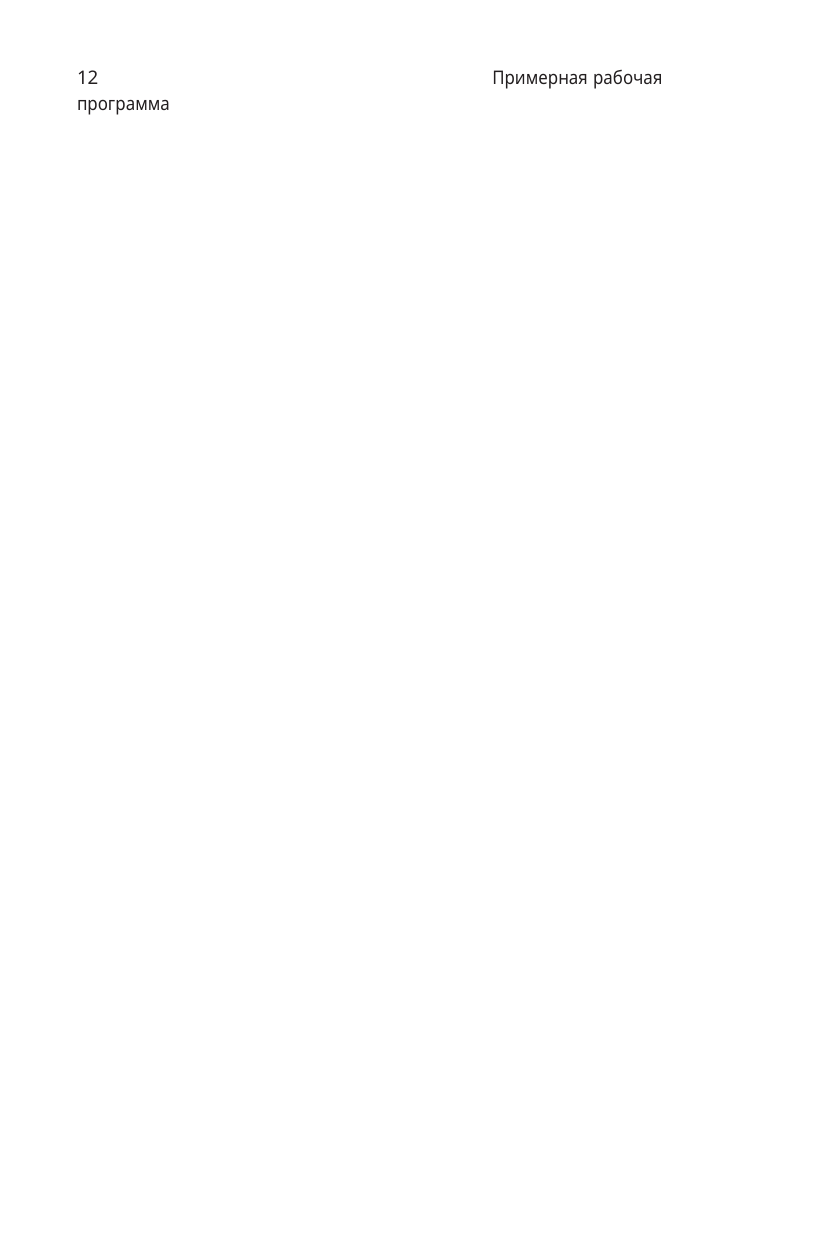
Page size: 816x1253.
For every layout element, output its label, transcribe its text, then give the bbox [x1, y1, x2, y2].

text 12 Примерная рабочая программа [77, 64, 751, 116]
